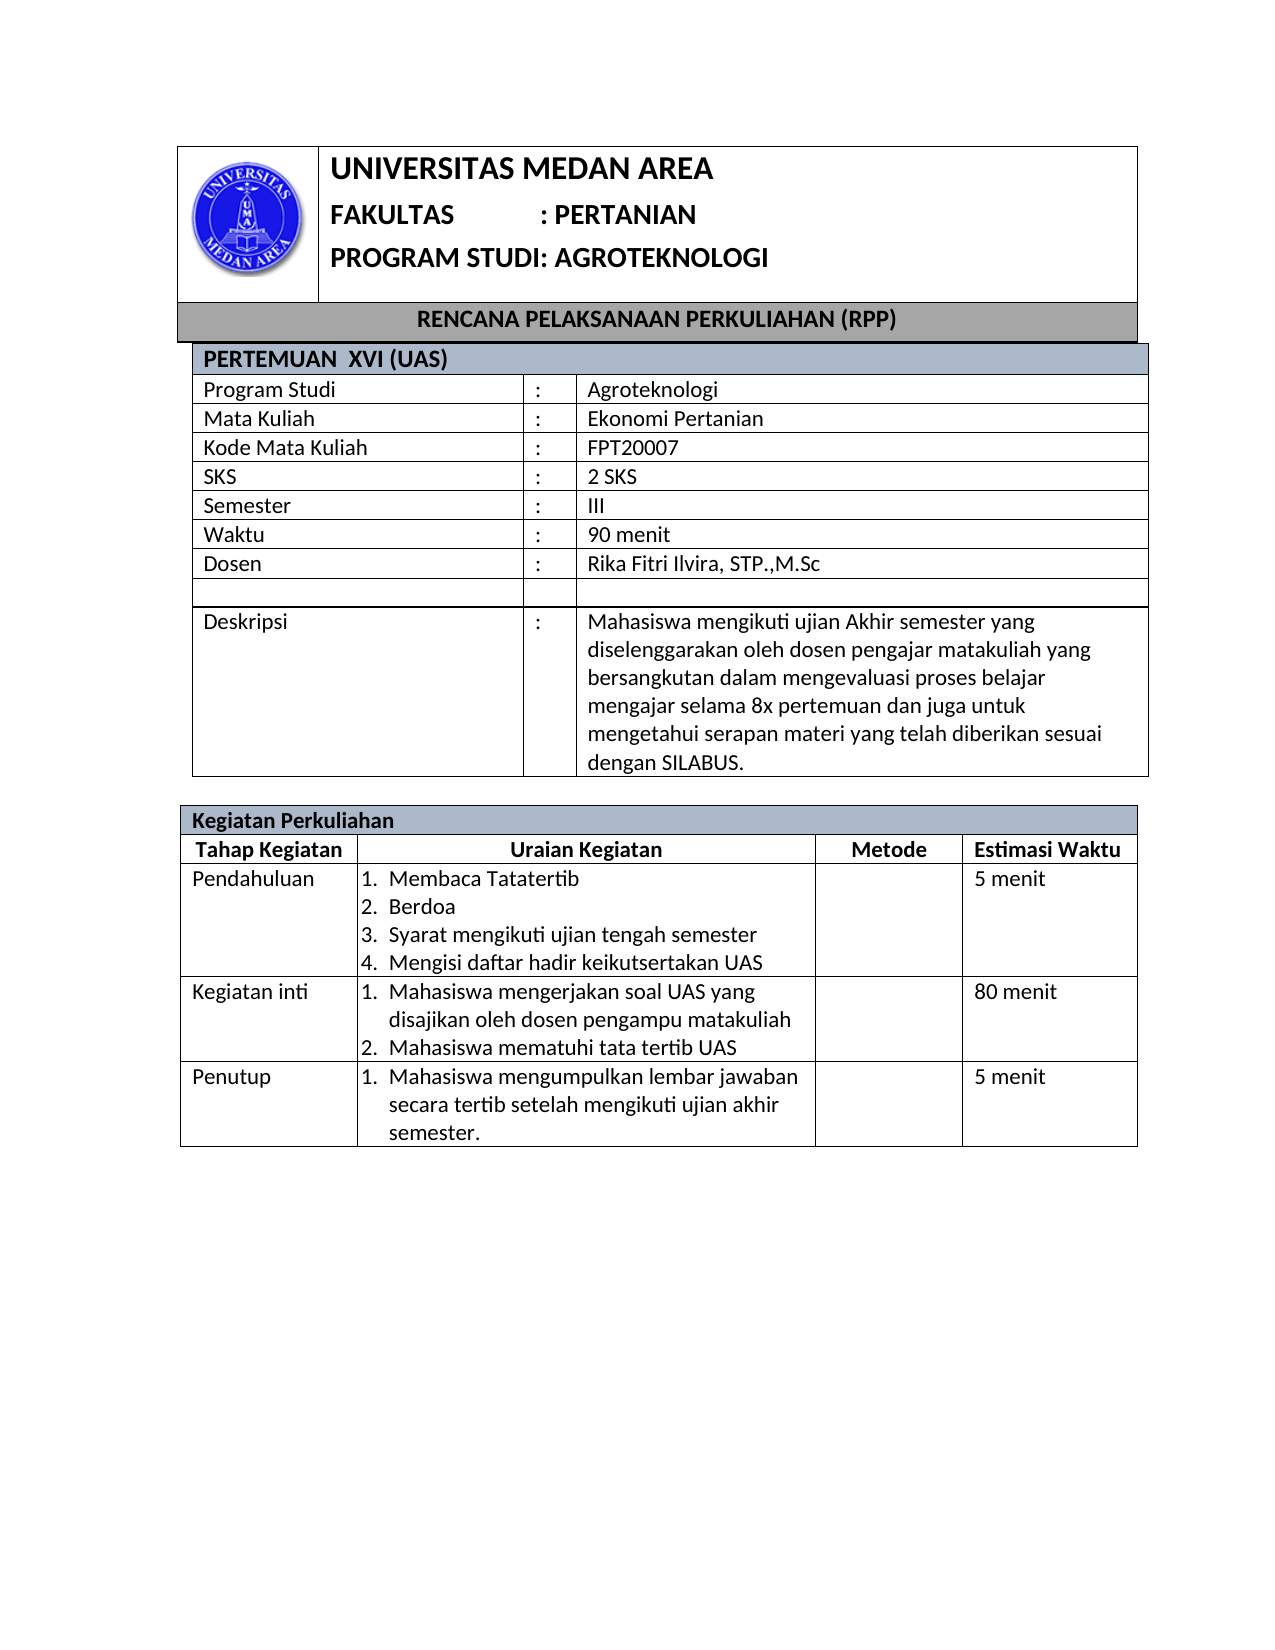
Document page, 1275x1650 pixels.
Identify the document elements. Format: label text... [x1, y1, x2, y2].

table_cell Estimasi Waktu [963, 835, 1137, 863]
table_cell Tahap Kegiatan [181, 835, 357, 863]
table_cell Program Studi [193, 375, 523, 403]
table_cell Dosen [193, 549, 523, 577]
table_cell Deskripsi [193, 608, 523, 776]
table_cell : [524, 375, 576, 403]
table_header [178, 147, 318, 302]
table_cell : [524, 520, 576, 548]
table_cell [193, 579, 523, 606]
table_cell Semester [193, 491, 523, 519]
table_cell SKS [193, 462, 523, 490]
table_cell Kode Mata Kuliah [193, 433, 523, 461]
table_cell Penutup [181, 1062, 357, 1146]
table_cell : [524, 608, 576, 776]
table_cell [524, 579, 576, 606]
table_cell Rika Fitri Ilvira, STP.,M.Sc [577, 549, 1148, 577]
table_cell [816, 864, 962, 976]
table_cell Uraian Kegiatan [358, 835, 815, 863]
table_cell Waktu [193, 520, 523, 548]
table_cell : [524, 549, 576, 577]
table_header Kegiatan Perkuliahan [181, 806, 1137, 834]
table_cell : [524, 404, 576, 432]
table_cell 5 menit [963, 1062, 1137, 1146]
table_cell Mahasiswa mengumpulkan lembar jawaban secara tertib setelah mengikuti ujian akhir semester. [358, 1062, 815, 1146]
picture [188, 155, 309, 277]
table_cell [816, 1062, 962, 1146]
table_cell Pendahuluan [181, 864, 357, 976]
table_cell 80 menit [963, 977, 1137, 1061]
table_cell Agroteknologi [577, 375, 1148, 403]
table_cell : [524, 491, 576, 519]
table_cell Mahasiswa mengikuti ujian Akhir semester yang diselenggarakan oleh dosen pengajar matakuliah yang bersangkutan dalam mengevaluasi proses belajar mengajar selama 8x pertemuan dan juga untuk mengetahui serapan materi yang telah diberikan sesuai dengan SILABUS. [577, 608, 1148, 776]
table_cell FPT20007 [577, 433, 1148, 461]
table_cell 5 menit [963, 864, 1137, 976]
table_cell III [577, 491, 1148, 519]
table_cell Metode [816, 835, 962, 863]
table_header UNIVERSITAS MEDAN AREA FAKULTAS : PERTANIAN PROGRAM STUDI: AGROTEKNOLOGI [319, 147, 1137, 302]
table_cell : [524, 433, 576, 461]
table_cell Membaca Tatatertib Berdoa Syarat mengikuti ujian tengah semester Mengisi daftar hadir keikutsertakan UAS [358, 864, 815, 976]
table_cell 2 SKS [577, 462, 1148, 490]
table_cell [577, 579, 1148, 606]
table_cell : [524, 462, 576, 490]
table_cell Mata Kuliah [193, 404, 523, 432]
table_cell Kegiatan inti [181, 977, 357, 1061]
table_cell RENCANA PELAKSANAAN PERKULIAHAN (RPP) [178, 303, 1137, 341]
table_header PERTEMUAN XVI (UAS) [193, 344, 1148, 374]
table_cell [816, 977, 962, 1061]
table_cell Mahasiswa mengerjakan soal UAS yang disajikan oleh dosen pengampu matakuliah Mahasiswa mematuhi tata tertib UAS [358, 977, 815, 1061]
table_cell 90 menit [577, 520, 1148, 548]
table_cell Ekonomi Pertanian [577, 404, 1148, 432]
